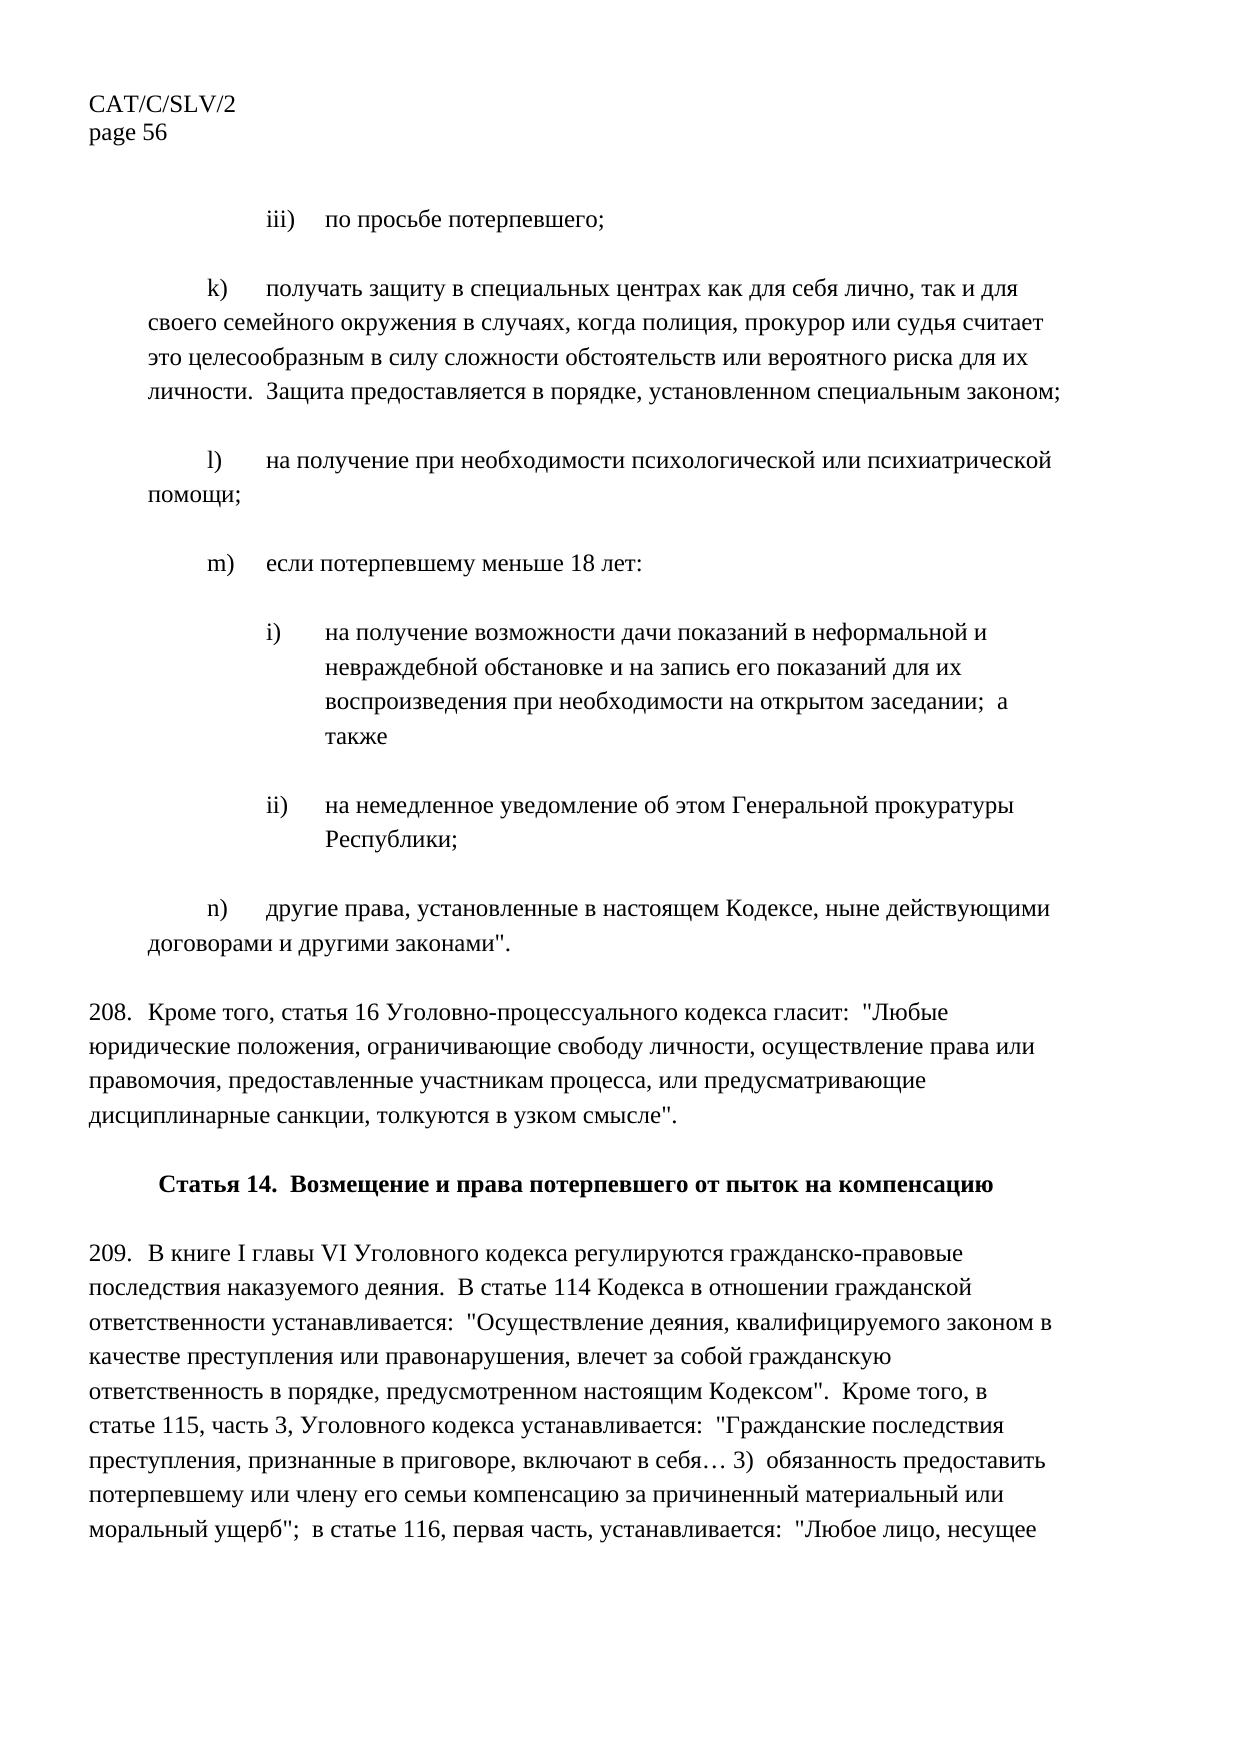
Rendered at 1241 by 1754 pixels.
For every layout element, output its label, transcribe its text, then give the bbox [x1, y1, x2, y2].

text Статья 14. Возмещение и права потерпевшего от пыток на компенсацию [89, 1169, 1063, 1198]
text m) если потерпевшему меньше 18 лет: [89, 548, 1063, 577]
text i) на получение возможности дачи показаний в неформальной и невраждебной обстановке и на запись его показаний для их воспроизведения при необходимости на открытом заседании; а также [89, 617, 1063, 749]
text iii) по просьбе потерпевшего; [89, 204, 1063, 232]
text k) получать защиту в специальных центрах как для себя лично, так и для своего семейного окружения в случаях, когда полиция, прокурор или судья считает это целесообразным в силу сложности обстоятельств или вероятного риска для их личности. Защита предоставляется в порядке, установленном специальным законом; [89, 273, 1063, 405]
text 208. Кроме того, статья 16 Уголовно-процессуального кодекса гласит: "Любые юридические положения, ограничивающие свободу личности, осуществление права или правомочия, предоставленные участникам процесса, или предусматривающие дисциплинарные санкции, толкуются в узком смысле". [89, 997, 1063, 1129]
text n) другие права, установленные в настоящем Кодексе, ныне действующими договорами и другими законами". [89, 893, 1063, 956]
text l) на получение при необходимости психологической или психиатрической помощи; [89, 445, 1063, 508]
text ii) на немедленное уведомление об этом Генеральной прокуратуры Республики; [89, 790, 1063, 853]
